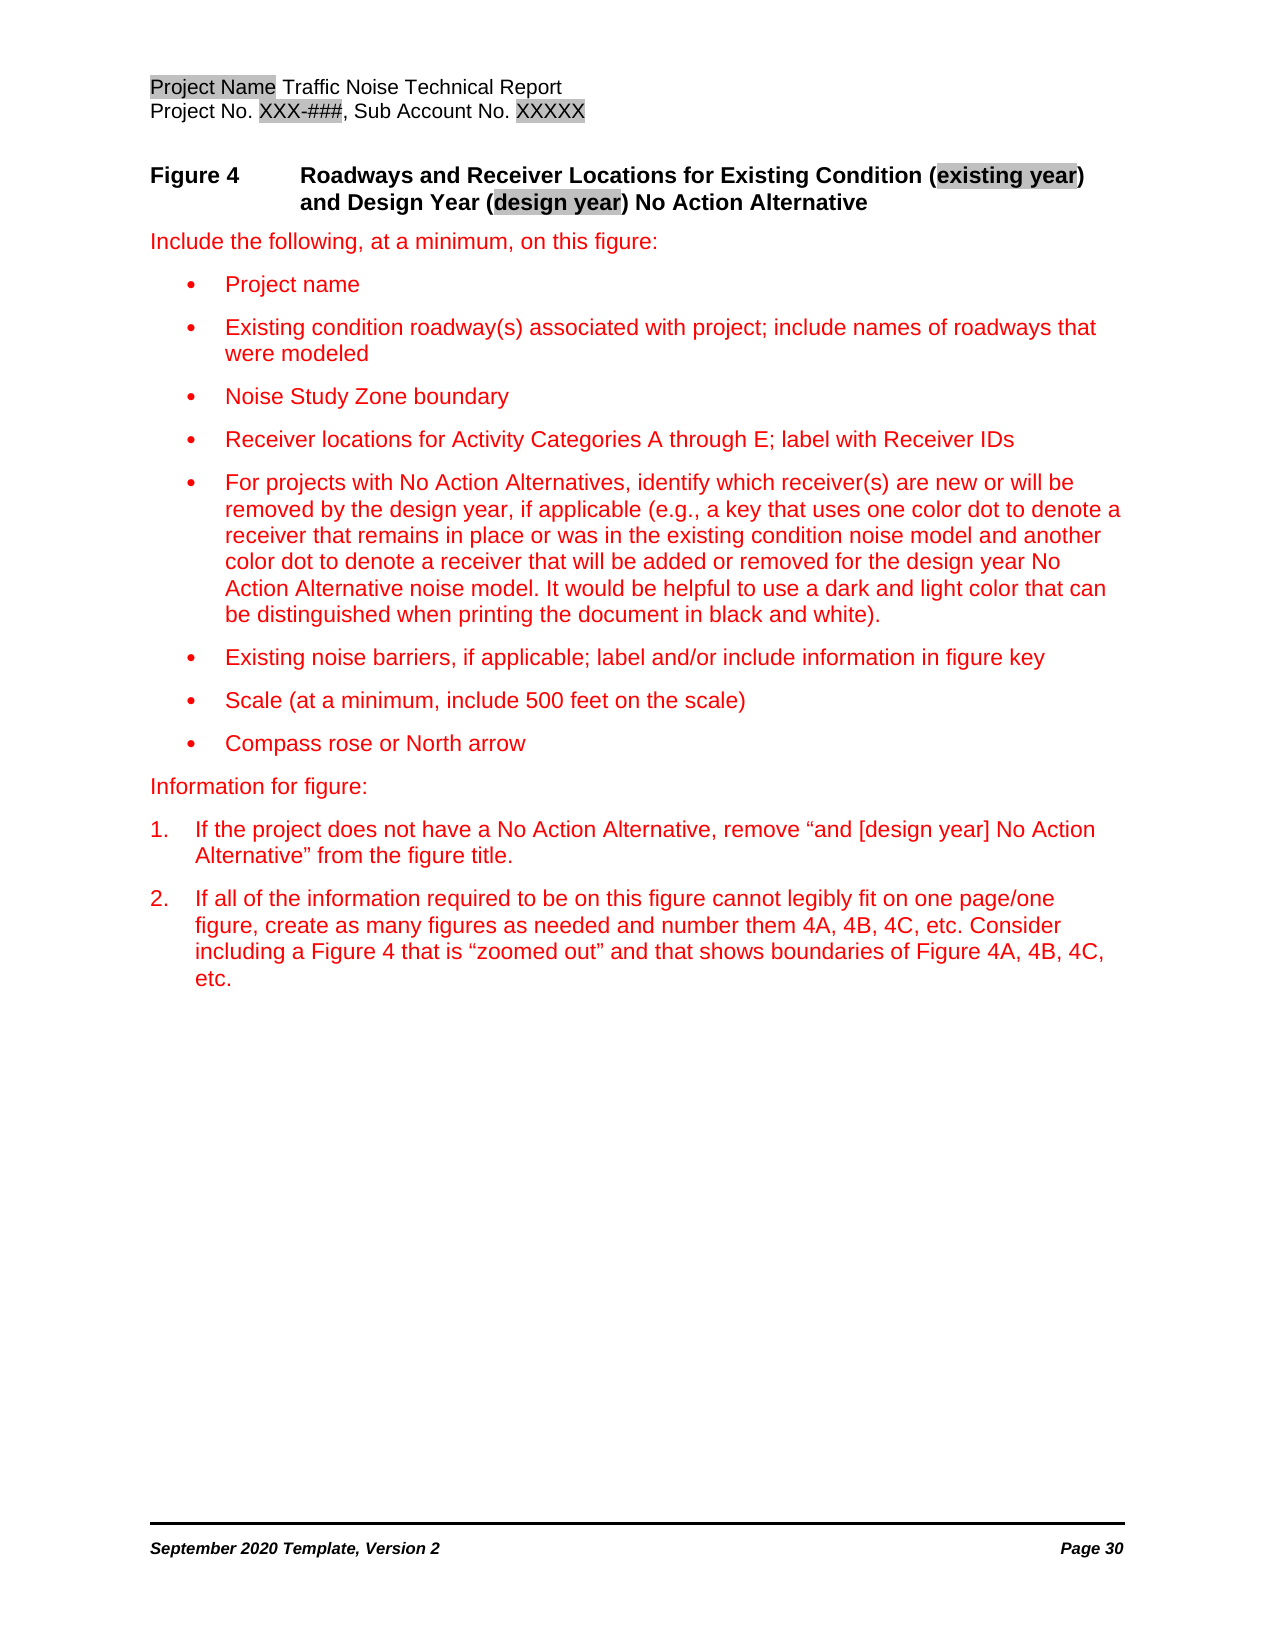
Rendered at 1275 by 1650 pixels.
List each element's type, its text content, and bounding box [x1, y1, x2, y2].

text Existing condition roadway(s) associated with project; include names of roadways that were modeled [187, 314, 1125, 366]
text Existing noise barriers, if applicable; label and/or include information in figure key [187, 644, 1125, 670]
text Compass rose or North arrow [187, 730, 1125, 756]
text Noise Study Zone boundary [187, 383, 1125, 409]
text Scale (at a minimum, include 500 feet on the scale) [187, 687, 1125, 713]
text 2. If all of the information required to be on this figure cannot legibly fit on one page/one figure, create as many figures as needed and number them 4A, 4B, 4C, etc. Consider including a Figure 4 that is “zoomed out” and that shows boundaries of Figure 4A, 4B, 4C, etc. [150, 885, 1125, 991]
text Figure 4 Roadways and Receiver Locations for Existing Condition (existing year) and Design Year (design year) No Action Alternative [150, 162, 1125, 215]
text For projects with No Action Alternatives, identify which receiver(s) are new or will be removed by the design year, if applicable (e.g., a key that uses one color dot to denote a receiver that remains in place or was in the existing condition noise model and another color dot to denote a receiver that will be added or removed for the design year No Action Alternative noise model. It would be helpful to use a dark and light color that can be distinguished when printing the document in black and white). [187, 469, 1125, 627]
text 1. If the project does not have a No Action Alternative, remove “and [design year] No Action Alternative” from the figure title. [150, 816, 1125, 869]
text Receiver locations for Activity Categories A through E; label with Receiver IDs [187, 426, 1125, 452]
text Project name [187, 271, 1125, 297]
text Include the following, at a minimum, on this figure: [150, 228, 1125, 254]
text Information for figure: [150, 773, 1125, 799]
